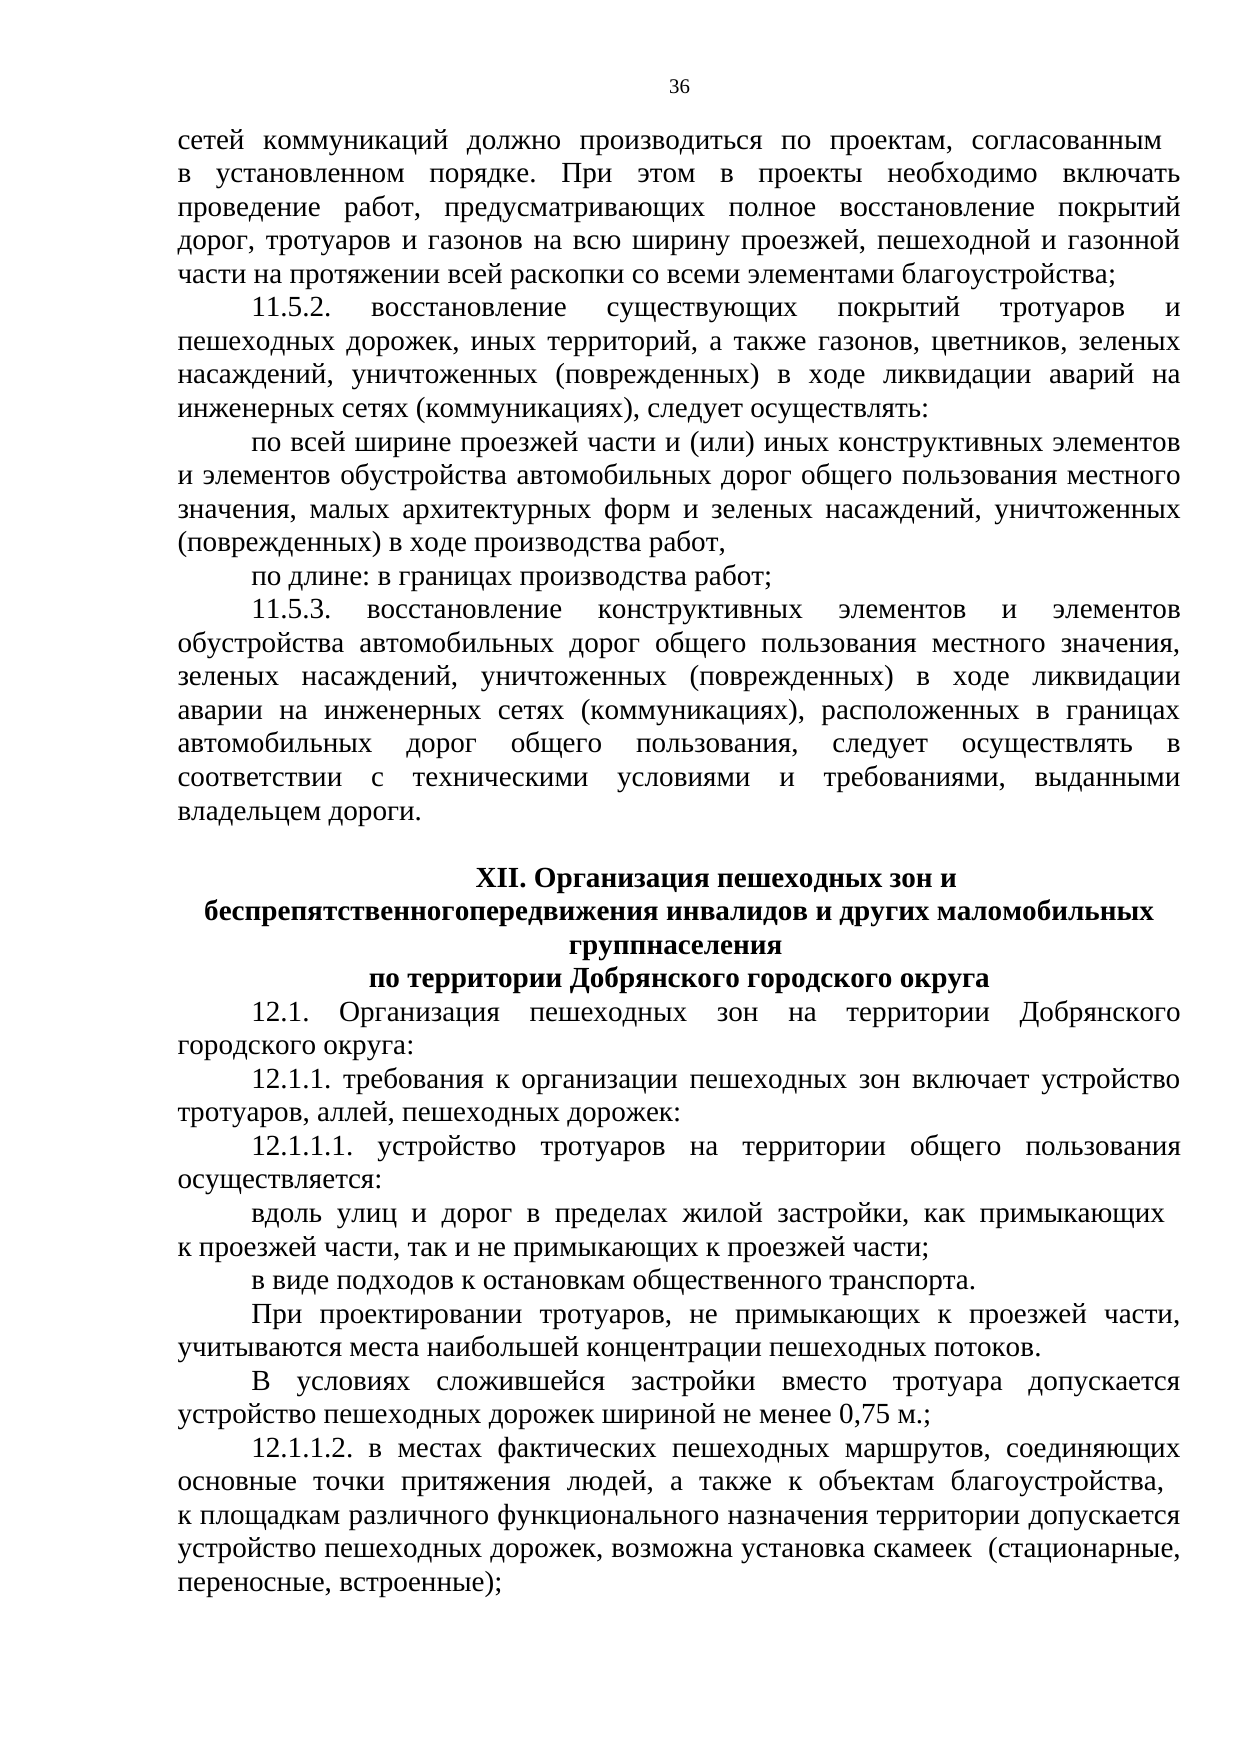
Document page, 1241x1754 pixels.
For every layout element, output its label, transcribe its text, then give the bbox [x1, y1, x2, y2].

text по длине: в границах производства работ; [177, 558, 1181, 591]
text При проектировании тротуаров, не примыкающих к проезжей части, учитываются места наибольшей концентрации пешеходных потоков. [177, 1296, 1181, 1363]
text вдоль улиц и дорог в пределах жилой застройки, как примыкающих к проезжей части, так и не примыкающих к проезжей части; [177, 1195, 1181, 1262]
text 12.1.1.2. в местах фактических пешеходных маршрутов, соединяющих основные точки притяжения людей, а также к объектам благоустройства, к площадкам различного функционального назначения территории допускается устройство пешеходных дорожек, возможна установка скамеек (стационарные, переносные, встроенные); [177, 1430, 1181, 1598]
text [177, 122, 1181, 289]
text 12.1.1. требования к организации пешеходных зон включает устройство тротуаров, аллей, пешеходных дорожек: [177, 1061, 1181, 1128]
text 11.5.2. восстановление существующих покрытий тротуаров и пешеходных дорожек, иных территорий, а также газонов, цветников, зеленых насаждений, уничтоженных (поврежденных) в ходе ликвидации аварий на инженерных сетях (коммуникациях), следует осуществлять: [177, 289, 1181, 424]
text 11.5.3. восстановление конструктивных элементов и элементов обустройства автомобильных дорог общего пользования местного значения, зеленых насаждений, уничтоженных (поврежденных) в ходе ликвидации аварии на инженерных сетях (коммуникациях), расположенных в границах автомобильных дорог общего пользования, следует осуществлять в соответствии с техническими условиями и требованиями, выданными владельцем дороги. [177, 591, 1181, 826]
text 12.1.1.1. устройство тротуаров на территории общего пользования осуществляется: [177, 1128, 1181, 1195]
text в виде подходов к остановкам общественного транспорта. [177, 1262, 1181, 1296]
text по всей ширине проезжей части и (или) иных конструктивных элементов и элементов обустройства автомобильных дорог общего пользования местного значения, малых архитектурных форм и зеленых насаждений, уничтоженных (поврежденных) в ходе производства работ, [177, 424, 1181, 558]
text В условиях сложившейся застройки вместо тротуара допускается устройство пешеходных дорожек шириной не менее 0,75 м.; [177, 1363, 1181, 1430]
text 12.1. Организация пешеходных зон на территории Добрянского городского округа: [177, 994, 1181, 1061]
text XII. Организация пешеходных зон и беспрепятственногопередвижения инвалидов и других маломобильных группнаселения по территории Добрянского городского округа [177, 860, 1181, 994]
